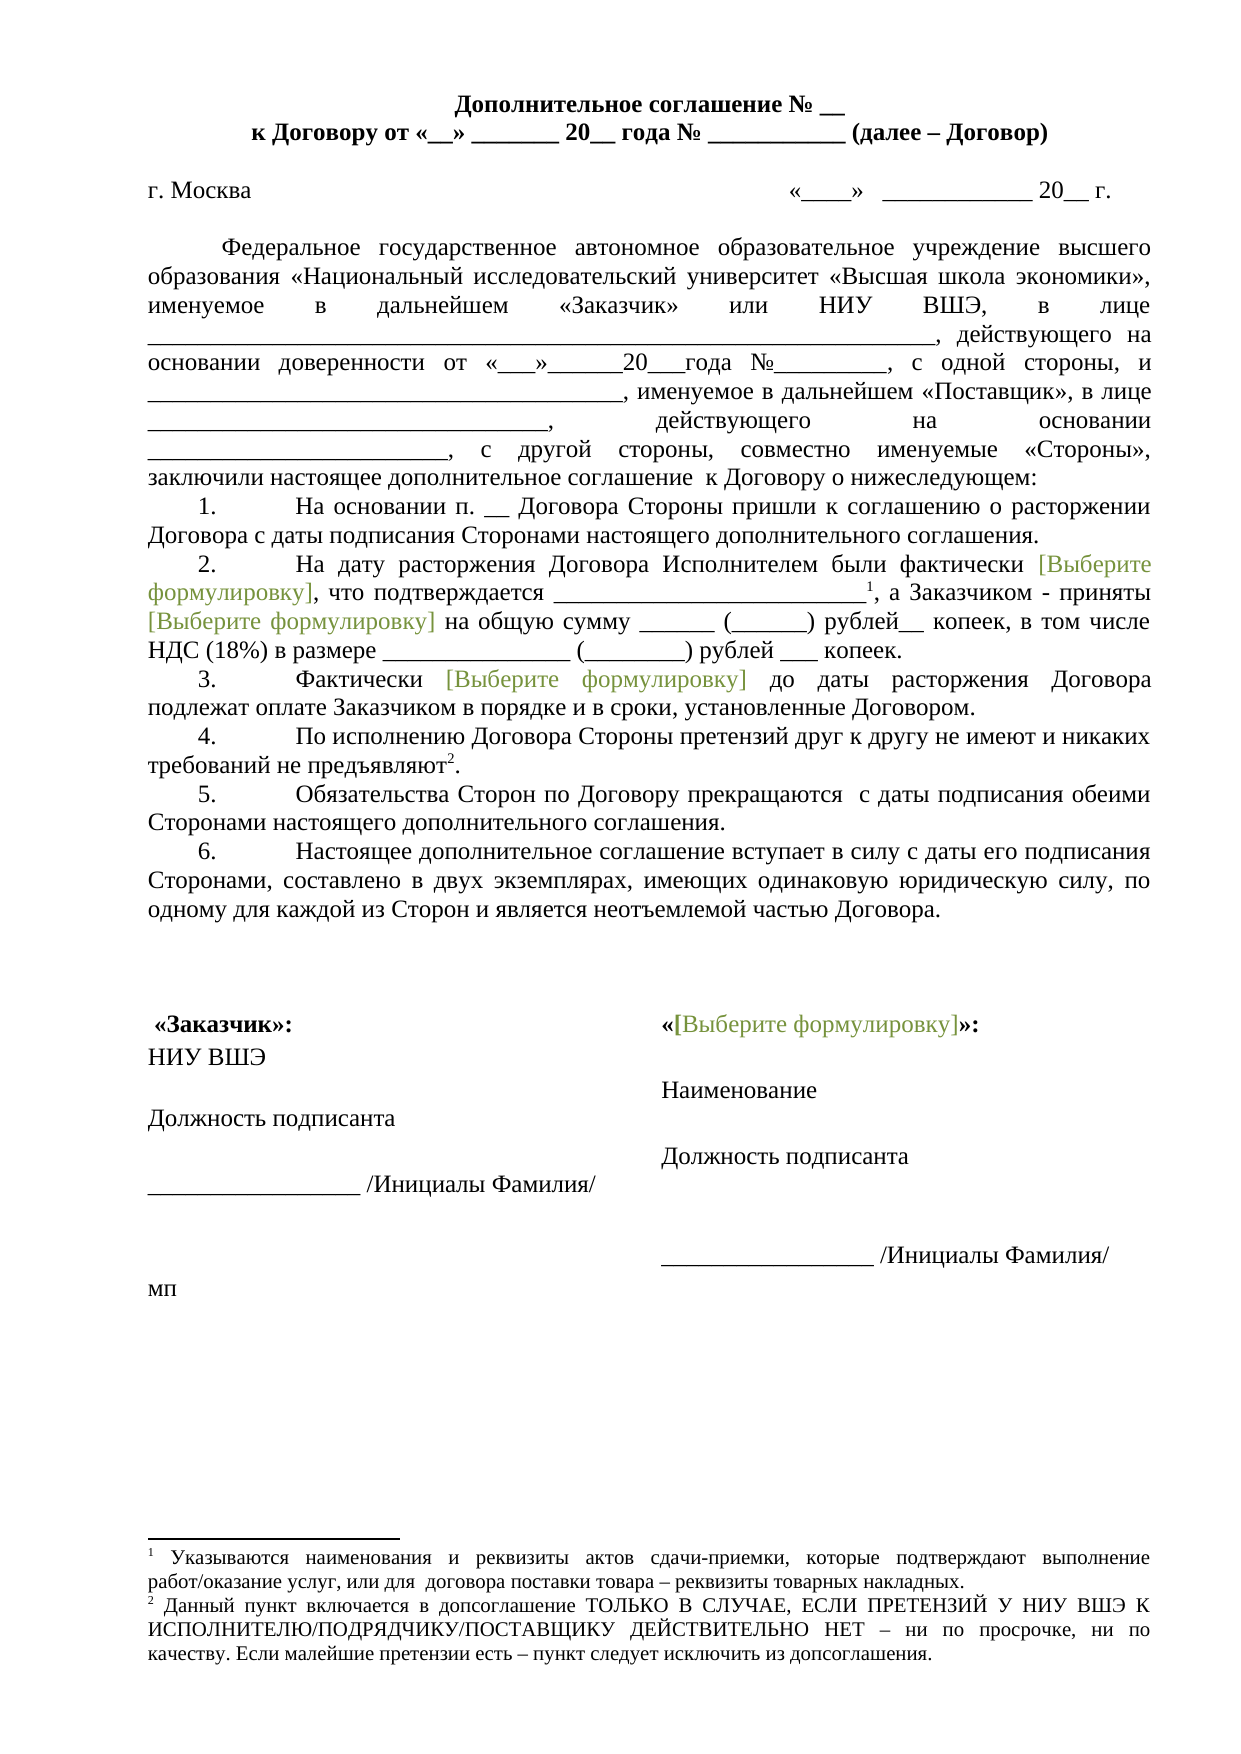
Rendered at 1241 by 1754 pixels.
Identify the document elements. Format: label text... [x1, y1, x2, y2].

text к Договору от «__» _______ 20__ года № ___________ (далее – Договор) [148, 117, 1152, 146]
list На дату расторжения Договора Исполнителем были фактически , что подтверждается _________________________, а Заказчиком - приняты на общую сумму ______ (______) рублей__ копеек, в том числе НДС (18%) в размере _______________ (________) рублей ___ копеек. [148, 549, 1152, 664]
text г. Москва «____» ____________ 20__ г. [148, 175, 1152, 204]
text мп [148, 1273, 1152, 1302]
list По исполнению Договора Стороны претензий друг к другу не имеют и никаких требований не предъявляют. [148, 721, 1152, 779]
list Фактически до даты расторжения Договора подлежат оплате Заказчиком в порядке и в сроки, установленные Договором. [148, 664, 1152, 721]
list На основании п. __ Договора Стороны пришли к соглашению о расторжении Договора с даты подписания Сторонами настоящего дополнительного соглашения. [148, 491, 1152, 549]
text Федеральное государственное автономное образовательное учреждение высшего образования «Национальный исследовательский университет «Высшая школа экономики», именуемое в дальнейшем «Заказчик» или НИУ ВШЭ, в лице _______________________________________________________________, действующего на основании доверенности от «___»______20___года №_________, с одной стороны, и ______________________________________, именуемое в дальнейшем «», в лице ________________________________, действующего на основании ________________________, с другой стороны, совместно именуемые «Стороны», заключили настоящее дополнительное соглашение к Договору о нижеследующем: [148, 232, 1152, 491]
list Настоящее дополнительное соглашение вступает в силу с даты его подписания Сторонами, составлено в двух экземплярах, имеющих одинаковую юридическую силу, по одному для каждой из Сторон и является неотъемлемой частью Договора. [148, 836, 1152, 922]
text Дополнительное соглашение № __ [148, 89, 1152, 117]
table_header «Заказчик»: НИУ ВШЭ Должность подписанта _________________ /Инициалы Фамилия/ [136, 1009, 650, 1273]
table_header «»: Наименование Должность подписанта _________________ /Инициалы Фамилия/ [650, 1009, 1133, 1273]
list Обязательства Сторон по Договору прекращаются с даты подписания обеими Сторонами настоящего дополнительного соглашения. [148, 779, 1152, 836]
